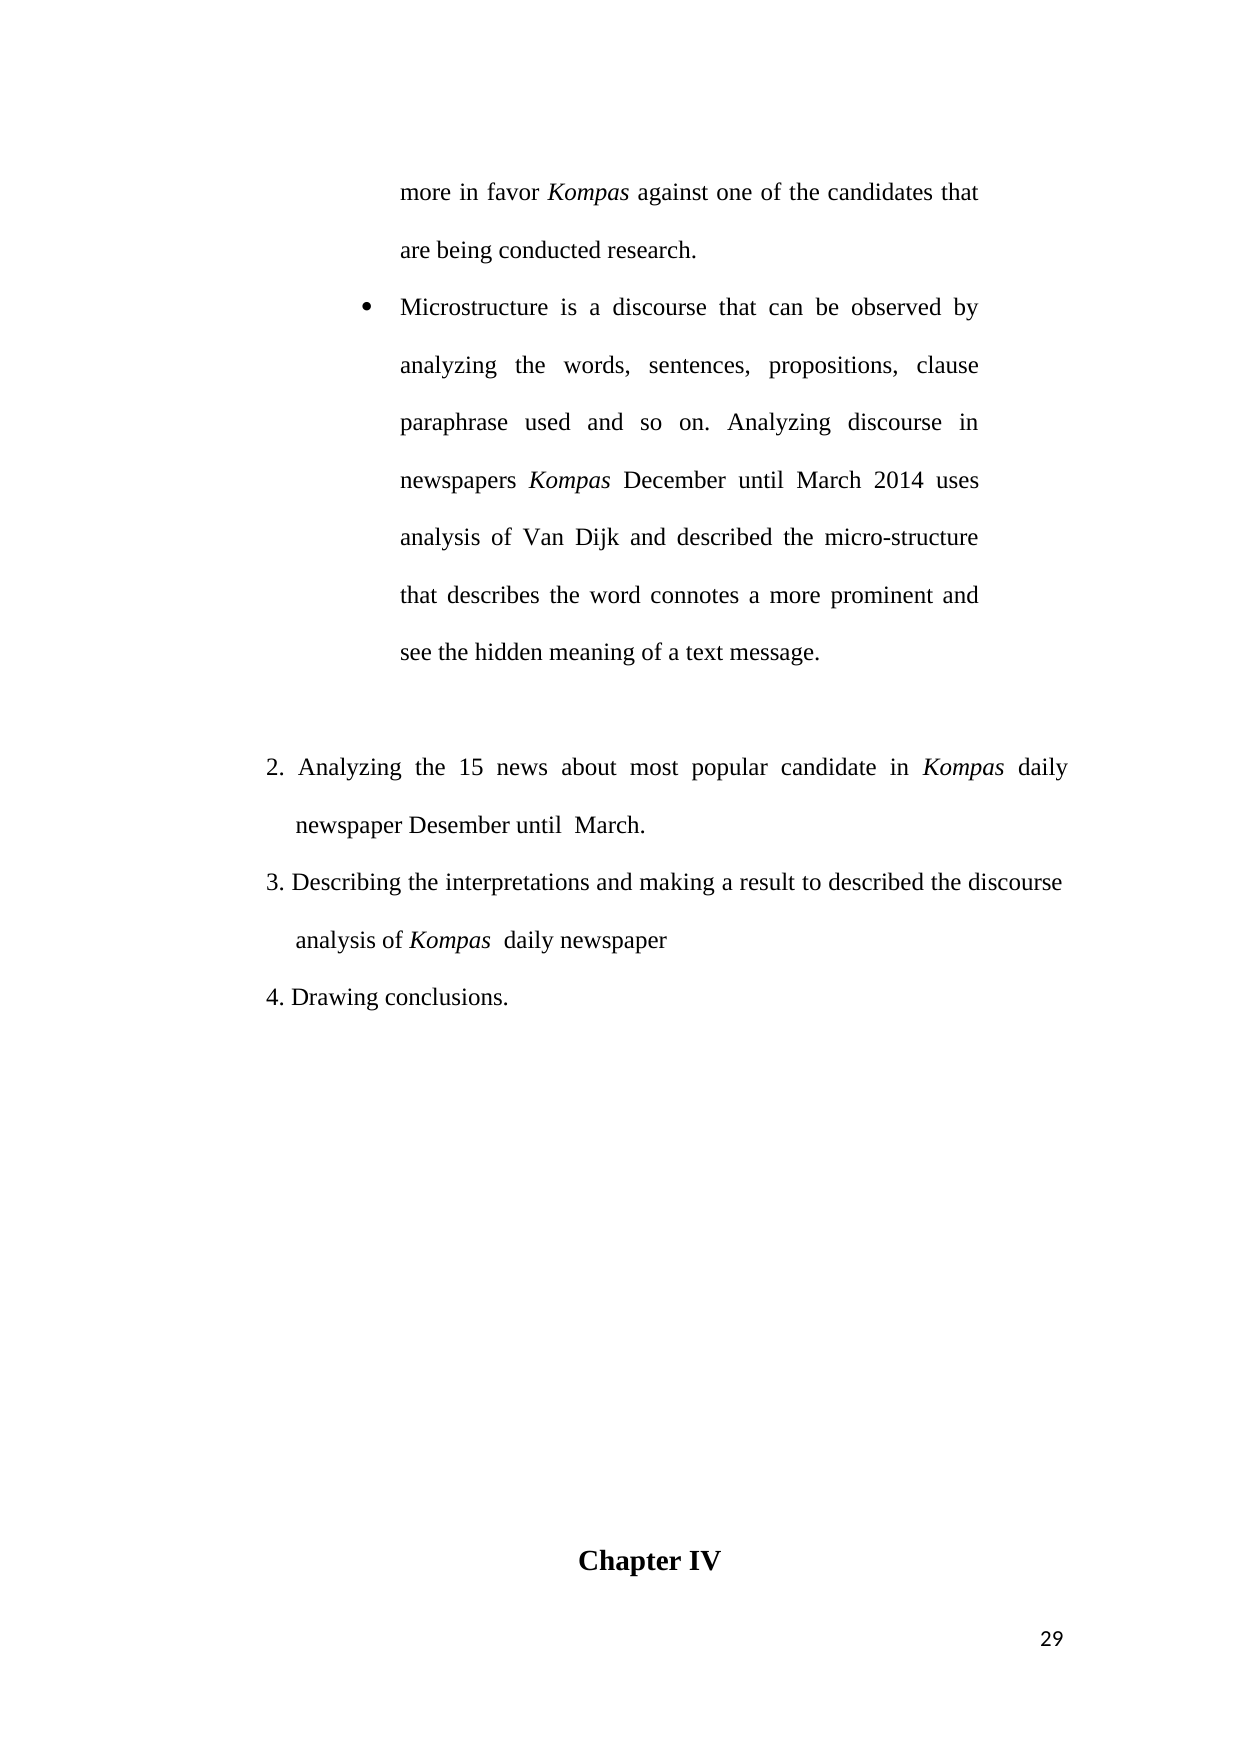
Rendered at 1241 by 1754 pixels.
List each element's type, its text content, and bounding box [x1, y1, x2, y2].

text 3. Describing the interpretations and making a result to described the discourse analysis of Kompas daily newspaper [266, 867, 1063, 953]
text 4. Drawing conclusions. [266, 982, 1063, 1011]
text Chapter IV [236, 1543, 1063, 1576]
text 2. Analyzing the 15 news about most popular candidate in Kompas daily newspaper Desember until March. [266, 752, 1068, 838]
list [362, 177, 979, 263]
list Microstructure is a discourse that can be observed by analyzing the words, sentences, propositions, clause paraphrase used and so on. Analyzing discourse in newspapers Kompas December until March 2014 uses analysis of Van Dijk and described the micro-structure that describes the word connotes a more prominent and see the hidden meaning of a text message. [362, 292, 979, 666]
